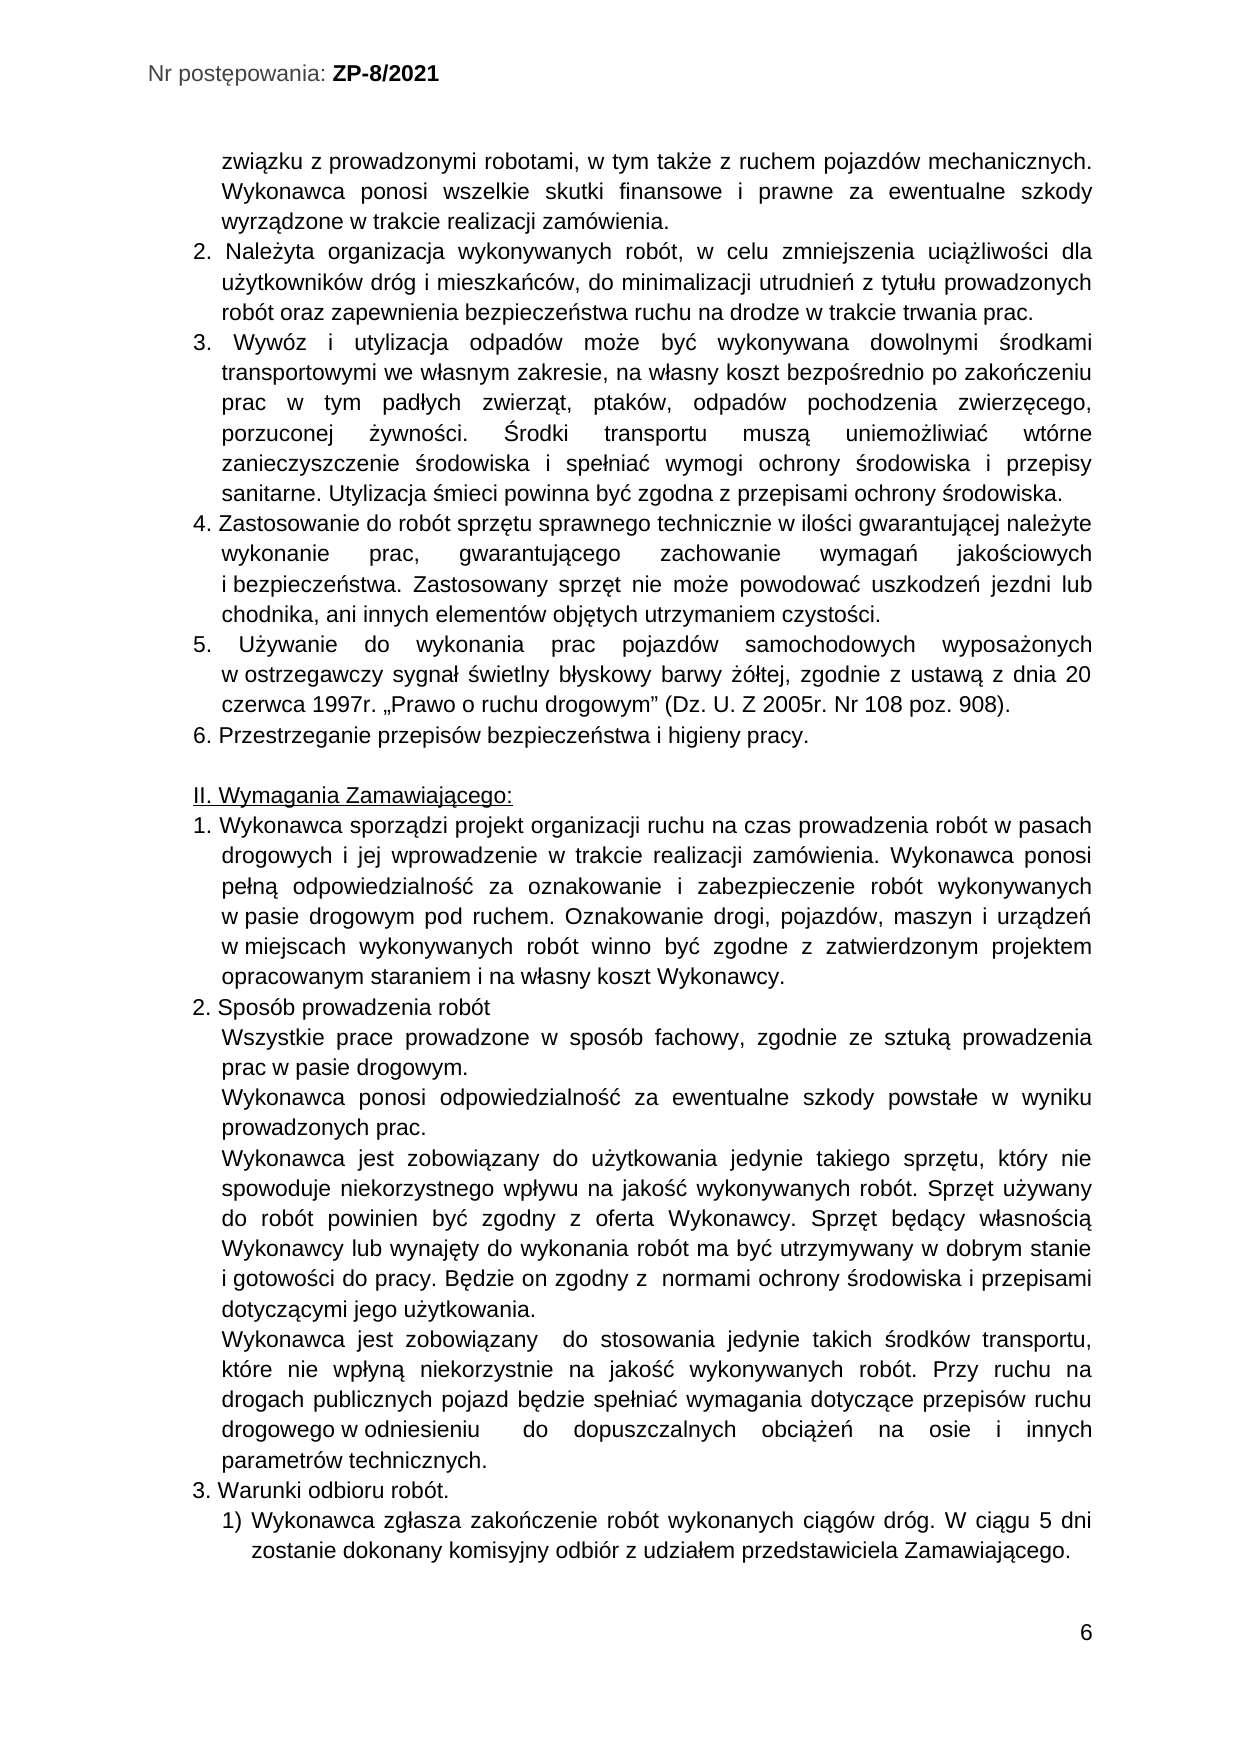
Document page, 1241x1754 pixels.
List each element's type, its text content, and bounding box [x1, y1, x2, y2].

text 3. Warunki odbioru robót. [192, 1477, 1093, 1503]
text 1) Wykonawca zgłasza zakończenie robót wykonanych ciągów dróg. W ciągu 5 dni zostanie dokonany komisyjny odbiór z udziałem przedstawiciela Zamawiającego. [222, 1507, 1093, 1563]
text 3. Wywóz i utylizacja odpadów może być wykonywana dowolnymi środkami transportowymi we własnym zakresie, na własny koszt bezpośrednio po zakończeniu prac w tym padłych zwierząt, ptaków, odpadów pochodzenia zwierzęcego, porzuconej żywności. Środki transportu muszą uniemożliwiać wtórne zanieczyszczenie środowiska i spełniać wymogi ochrony środowiska i przepisy sanitarne. Utylizacja śmieci powinna być zgodna z przepisami ochrony środowiska. [193, 329, 1093, 506]
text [193, 148, 1093, 234]
text Wszystkie prace prowadzone w sposób fachowy, zgodnie ze sztuką prowadzenia prac w pasie drogowym. [221, 1024, 1093, 1080]
text 2. Należyta organizacja wykonywanych robót, w celu zmniejszenia uciążliwości dla użytkowników dróg i mieszkańców, do minimalizacji utrudnień z tytułu prowadzonych robót oraz zapewnienia bezpieczeństwa ruchu na drodze w trakcie trwania prac. [193, 238, 1093, 325]
text Wykonawca ponosi odpowiedzialność za ewentualne szkody powstałe w wyniku prowadzonych prac. [221, 1084, 1093, 1141]
text 5. Używanie do wykonania prac pojazdów samochodowych wyposażonych w ostrzegawczy sygnał świetlny błyskowy barwy żółtej, zgodnie z ustawą z dnia 20 czerwca 1997r. „Prawo o ruchu drogowym” (Dz. U. Z 2005r. Nr 108 poz. 908). [193, 631, 1093, 718]
text 2. Sposób prowadzenia robót [192, 993, 1093, 1020]
text Wykonawca jest zobowiązany do użytkowania jedynie takiego sprzętu, który nie spowoduje niekorzystnego wpływu na jakość wykonywanych robót. Sprzęt używany do robót powinien być zgodny z oferta Wykonawcy. Sprzęt będący własnością Wykonawcy lub wynajęty do wykonania robót ma być utrzymywany w dobrym stanie i gotowości do pracy. Będzie on zgodny z normami ochrony środowiska i przepisami dotyczącymi jego użytkowania. [221, 1144, 1093, 1322]
text II. Wymagania Zamawiającego: [193, 782, 1093, 808]
text 4. Zastosowanie do robót sprzętu sprawnego technicznie w ilości gwarantującej należyte wykonanie prac, gwarantującego zachowanie wymagań jakościowych i bezpieczeństwa. Zastosowany sprzęt nie może powodować uszkodzeń jezdni lub chodnika, ani innych elementów objętych utrzymaniem czystości. [193, 510, 1093, 627]
text Wykonawca jest zobowiązany do stosowania jedynie takich środków transportu, które nie wpłyną niekorzystnie na jakość wykonywanych robót. Przy ruchu na drogach publicznych pojazd będzie spełniać wymagania dotyczące przepisów ruchu drogowego w odniesieniu do dopuszczalnych obciążeń na osie i innych parametrów technicznych. [221, 1326, 1093, 1473]
text 1. Wykonawca sporządzi projekt organizacji ruchu na czas prowadzenia robót w pasach drogowych i jej wprowadzenie w trakcie realizacji zamówienia. Wykonawca ponosi pełną odpowiedzialność za oznakowanie i zabezpieczenie robót wykonywanych w pasie drogowym pod ruchem. Oznakowanie drogi, pojazdów, maszyn i urządzeń w miejscach wykonywanych robót winno być zgodne z zatwierdzonym projektem opracowanym staraniem i na własny koszt Wykonawcy. [193, 812, 1093, 989]
text 6. Przestrzeganie przepisów bezpieczeństwa i higieny pracy. [193, 722, 1093, 748]
